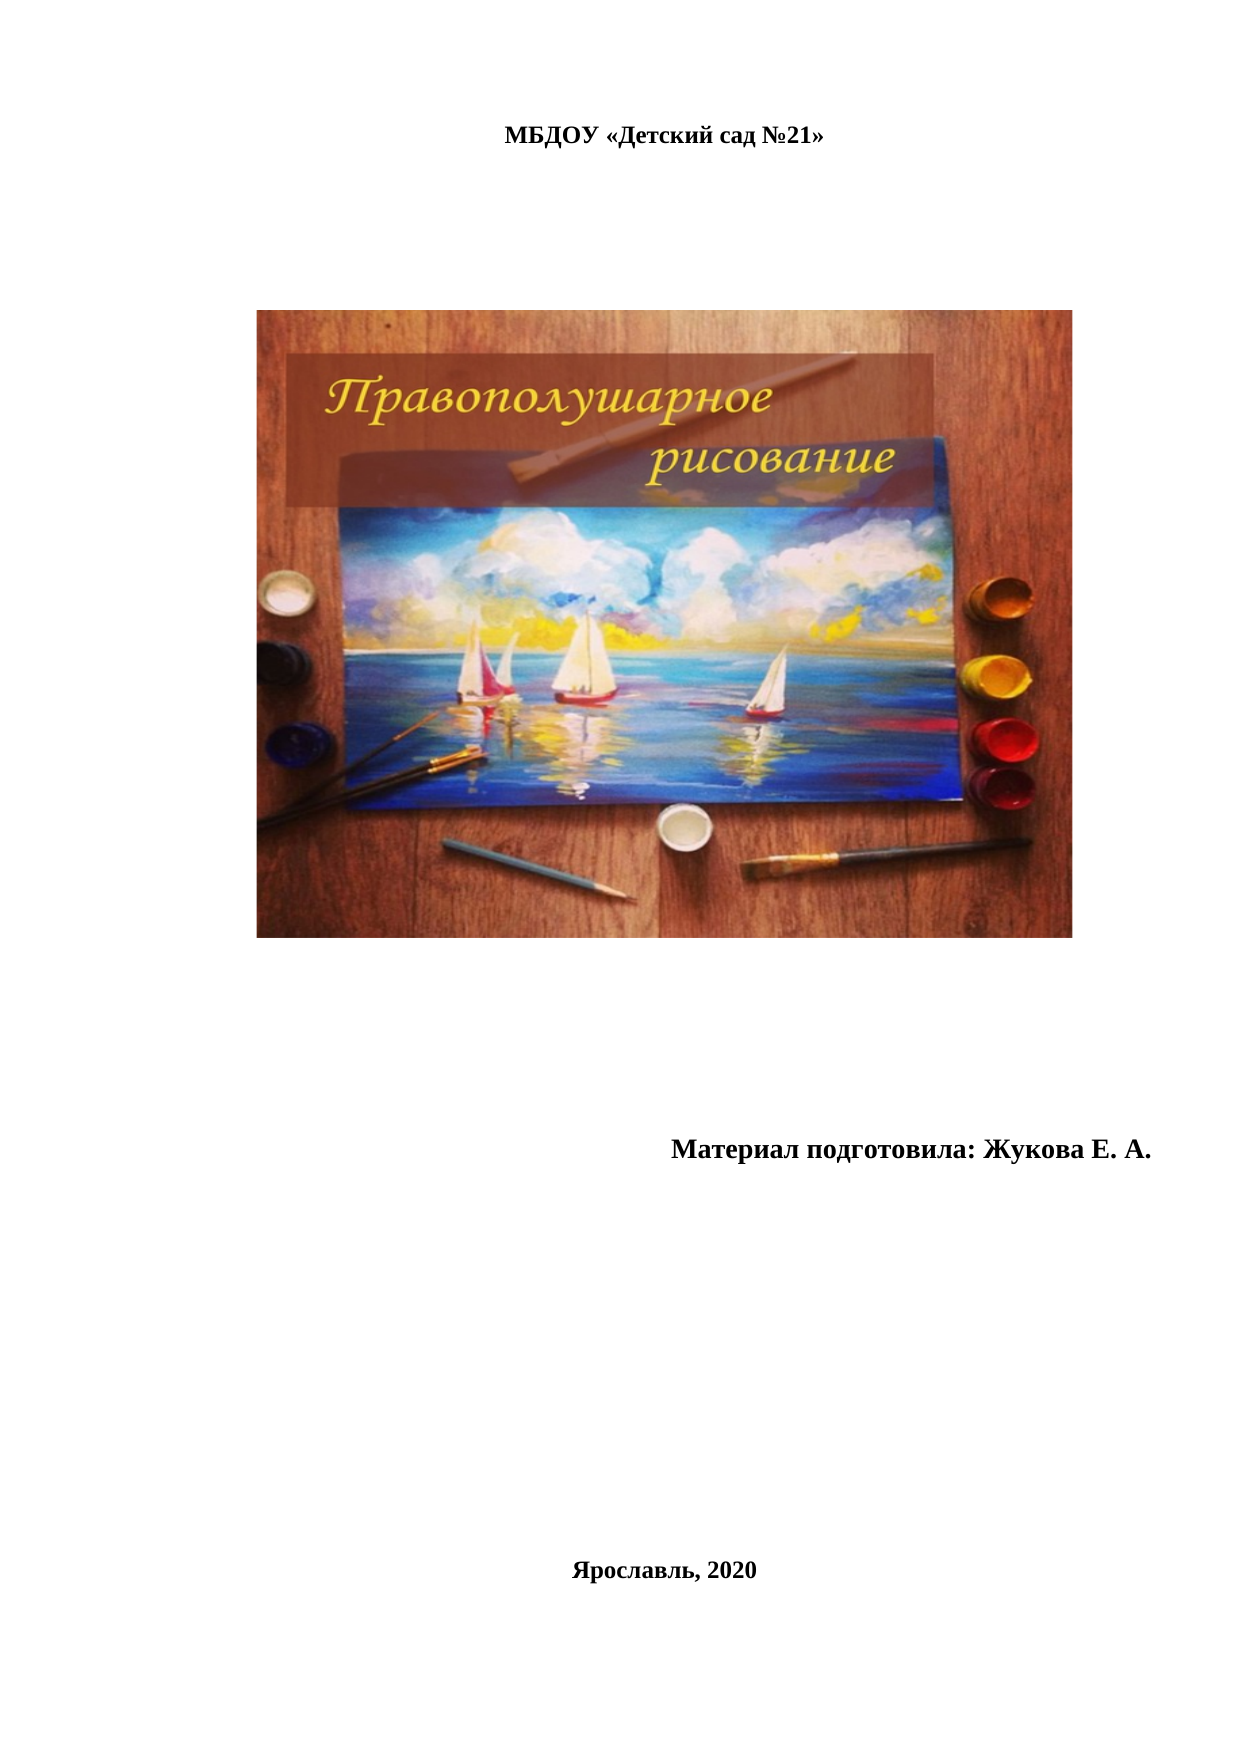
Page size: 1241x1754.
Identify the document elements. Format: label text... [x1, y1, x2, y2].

text Материал подготовила: Жукова Е. А. [177, 1132, 1152, 1164]
text МБДОУ «Детский сад №21» [177, 118, 1152, 149]
picture [256, 310, 1073, 938]
text Ярославль, 2020 [177, 1553, 1152, 1583]
